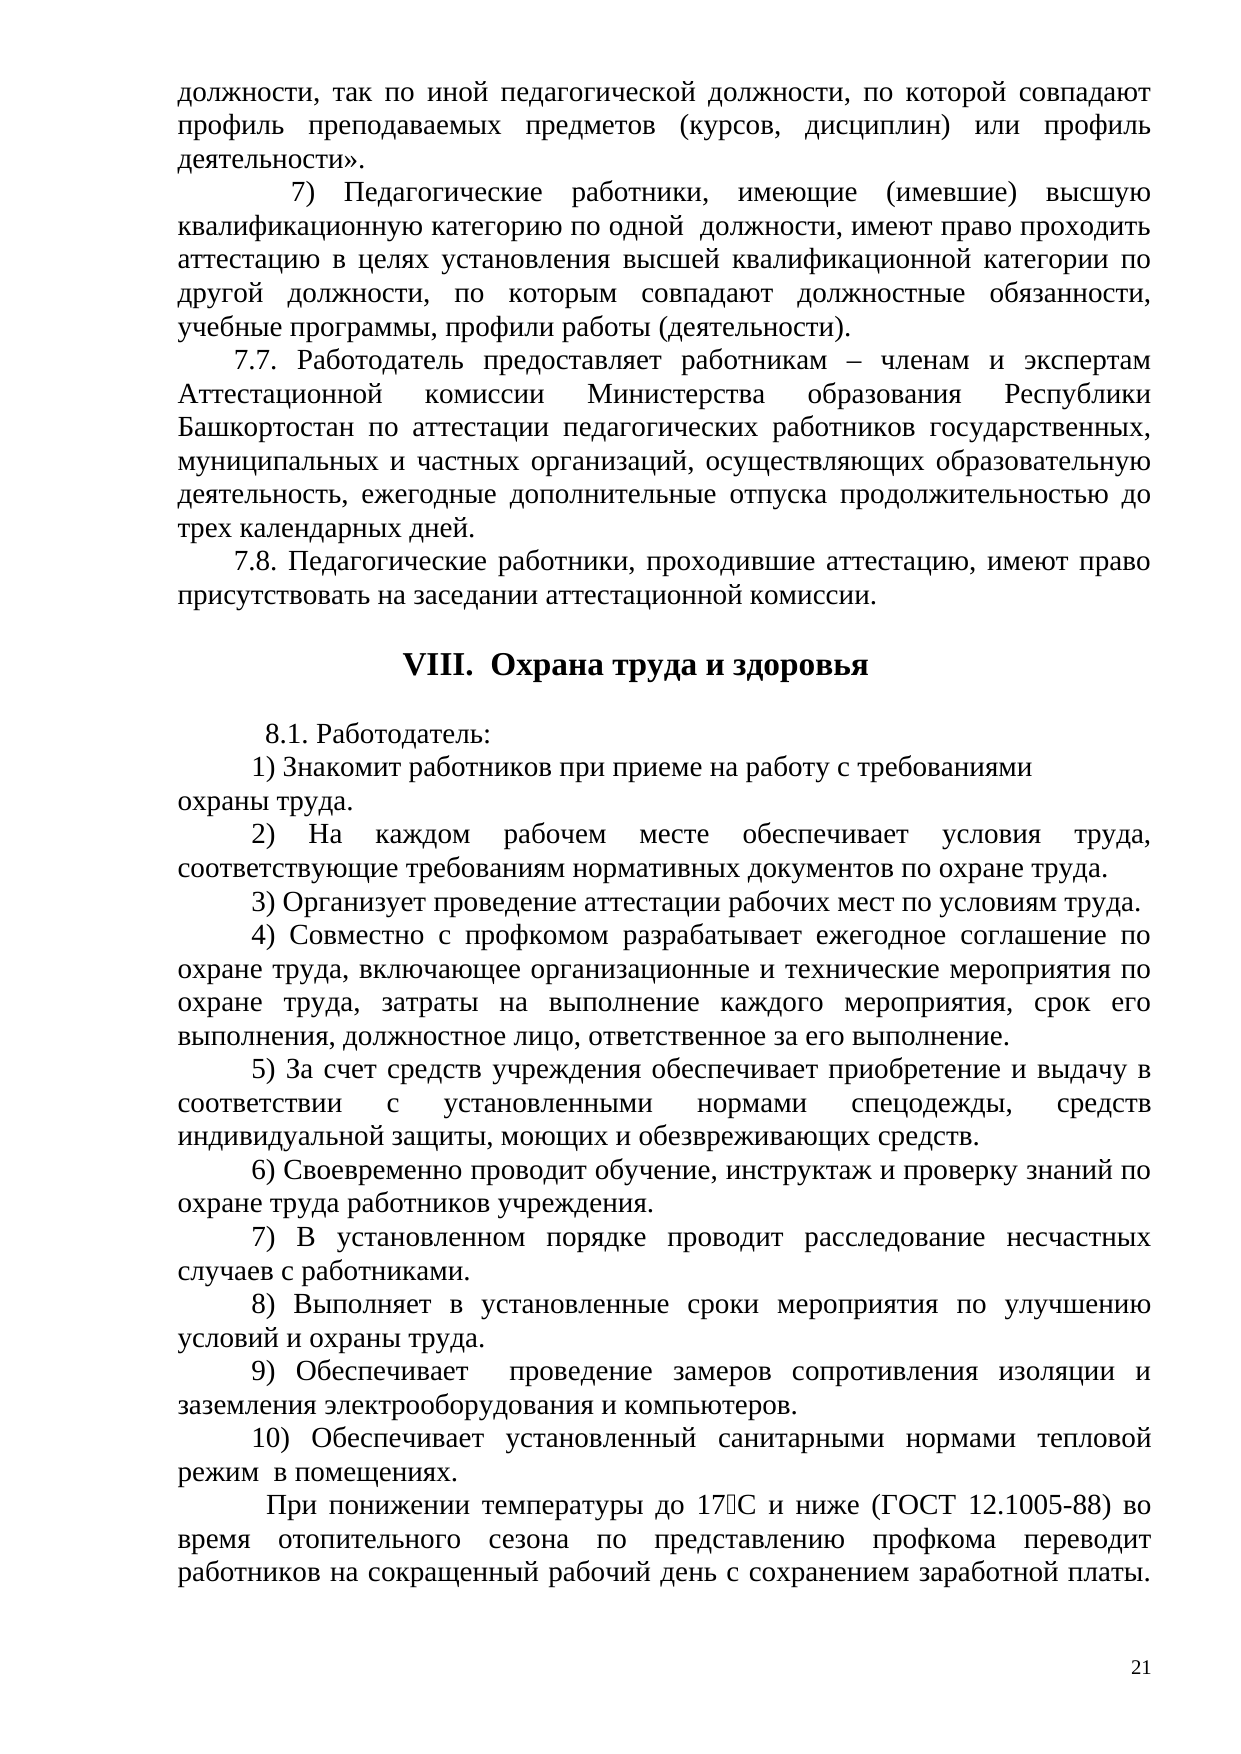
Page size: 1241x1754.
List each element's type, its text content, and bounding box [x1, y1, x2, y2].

text 9) Обеспечивает проведение замеров сопротивления изоляции и заземления электрооборудования и компьютеров. [177, 1353, 1152, 1420]
text 7.8. Педагогические работники, проходившие аттестацию, имеют право присутствовать на заседании аттестационной комиссии. [177, 543, 1152, 611]
text 7) В установленном порядке проводит расследование несчастных случаев с работниками. [177, 1219, 1152, 1286]
text 2) На каждом рабочем месте обеспечивает условия труда, соответствующие требованиям нормативных документов по охране труда. [177, 817, 1152, 884]
text 7) Педагогические работники, имеющие (имевшие) высшую квалификационную категорию по одной должности, имеют право проходить аттестацию в целях установления высшей квалификационной категории по другой должности, по которым совпадают должностные обязанности, учебные программы, профили работы (деятельности). [177, 174, 1152, 342]
text 4) Совместно с профкомом разрабатывает ежегодное соглашение по охране труда, включающее организационные и технические мероприятия по охране труда, затраты на выполнение каждого мероприятия, срок его выполнения, должностное лицо, ответственное за его выполнение. [177, 917, 1152, 1051]
text 7.7. Работодатель предоставляет работникам – членам и экспертам Аттестационной комиссии Министерства образования Республики Башкортостан по аттестации педагогических работников государственных, муниципальных и частных организаций, осуществляющих образовательную деятельность, ежегодные дополнительные отпуска продолжительностью до трех календарных дней. [177, 342, 1152, 543]
text 1) Знакомит работников при приеме на работу с требованиями [177, 749, 1240, 783]
text VIII. Охрана труда и здоровья [402, 644, 1152, 682]
text 3) Организует проведение аттестации рабочих мест по условиям труда. [177, 884, 1152, 917]
text 10) Обеспечивает установленный санитарными нормами тепловой режим в помещениях. [177, 1420, 1152, 1487]
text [177, 1487, 1152, 1588]
text охраны труда. [177, 783, 1240, 817]
text 8) Выполняет в установленные сроки мероприятия по улучшению условий и охраны труда. [177, 1286, 1152, 1353]
text 8.1. Работодатель: [177, 716, 1122, 749]
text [177, 74, 1152, 174]
text 5) За счет средств учреждения обеспечивает приобретение и выдачу в соответствии с установленными нормами спецодежды, средств индивидуальной защиты, моющих и обезвреживающих средств. [177, 1051, 1152, 1152]
text 6) Своевременно проводит обучение, инструктаж и проверку знаний по охране труда работников учреждения. [177, 1152, 1152, 1219]
